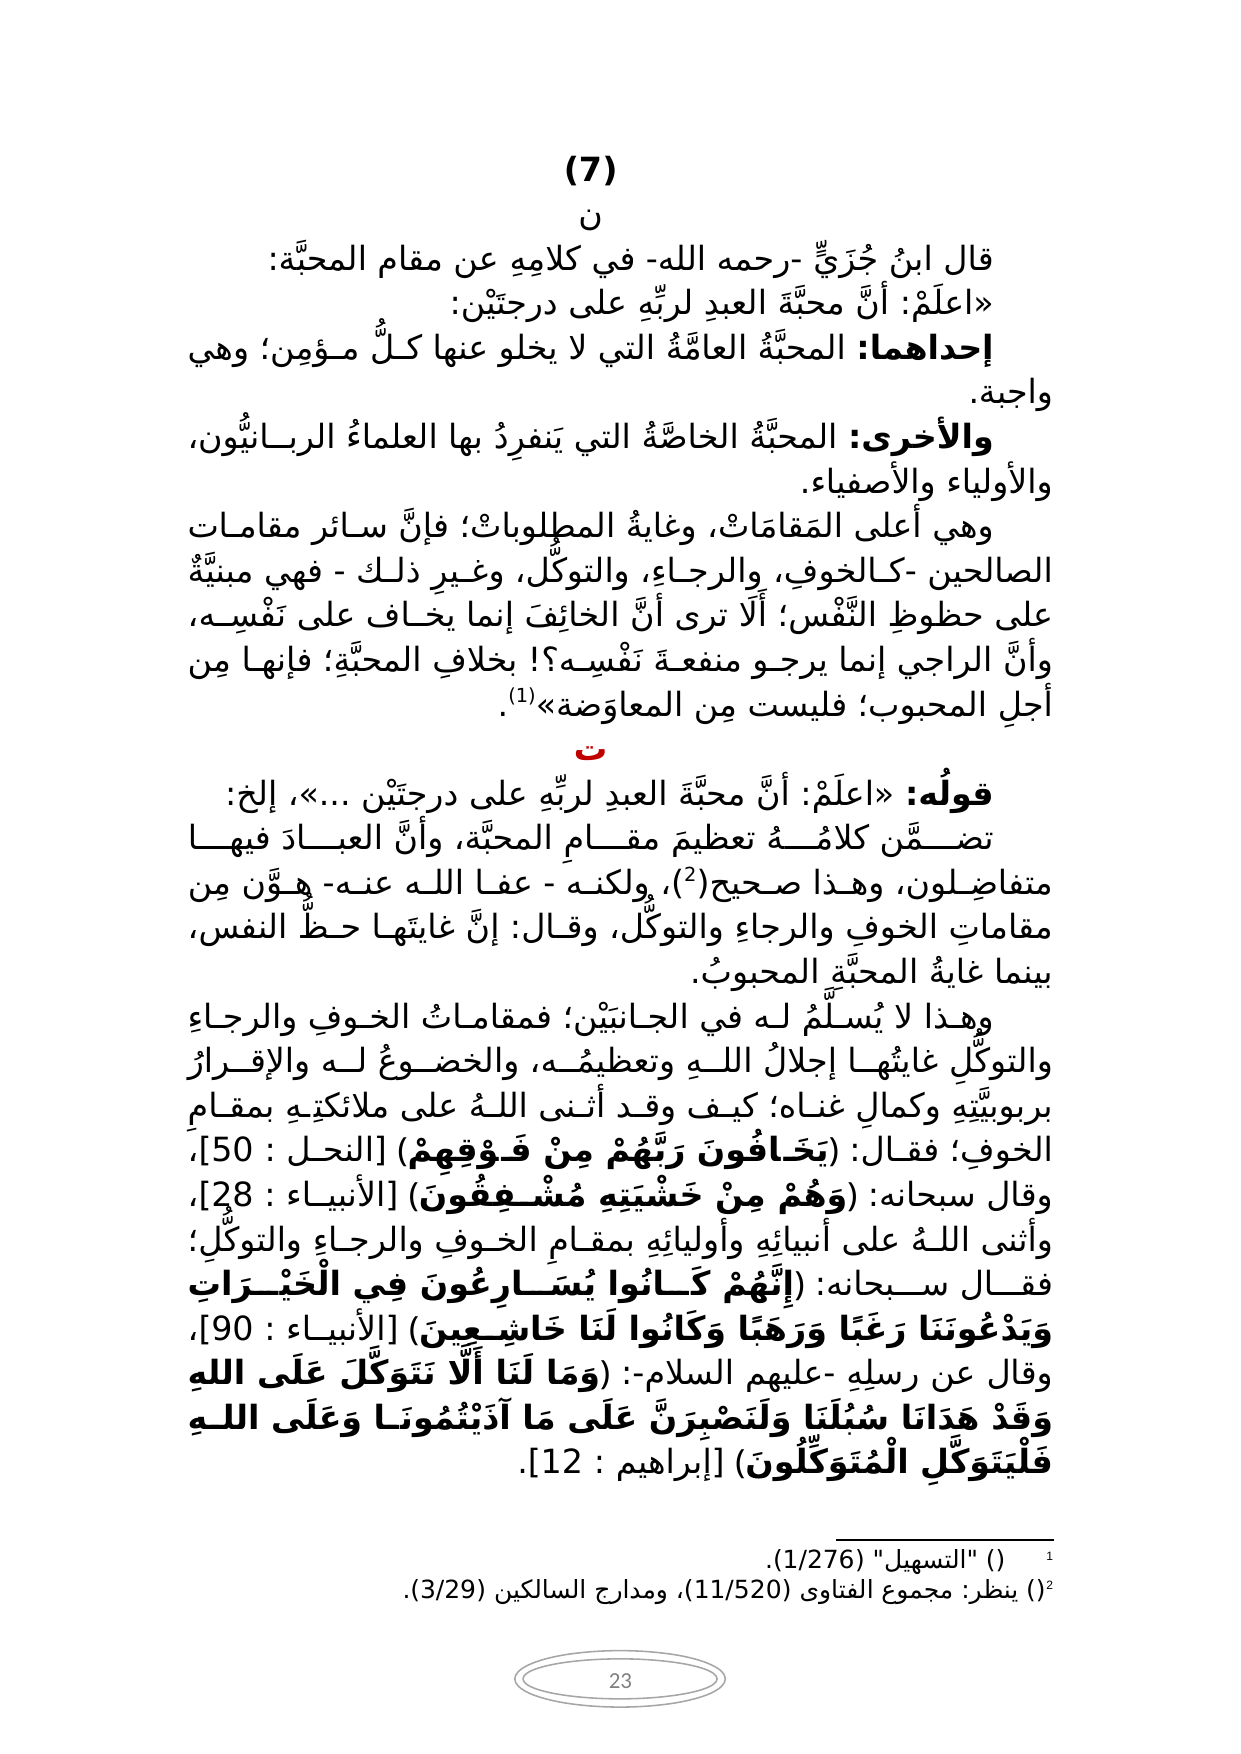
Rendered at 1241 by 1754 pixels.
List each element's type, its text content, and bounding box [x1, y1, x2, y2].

text ت [187, 729, 1053, 768]
text ن [187, 194, 1053, 233]
text تضمَّن كلامُهُ تعظيمَ مقامِ المحبَّة، وأنَّ العبادَ فيها متفاضِلون، وهذا صحيح()، ولكنه - عفا الله عنه- هوَّن مِن مقاماتِ الخوفِ والرجاءِ والتوكُّل، وقال: إنَّ غايتَها حظُّ النفس، بينما غايةُ المحبَّةِ المحبوبُ. [187, 819, 1053, 991]
text وهي أعلى المَقامَاتْ، وغايةُ المطلوباتْ؛ فإنَّ سائر مقامات الصالحين -كالخوفِ، والرجاءِ، والتوكُّل، وغيرِ ذلك - فهي مبنيَّةٌ على حظوظِ النَّفْس؛ أَلَا ترى أنَّ الخائِفَ إنما يخاف على نَفْسِه، وأنَّ الراجي إنما يرجو منفعةَ نَفْسِه؟! بخلافِ المحبَّةِ؛ فإنها مِن أجلِ المحبوب؛ فليست مِن المعاوَضة»(). [187, 507, 1053, 724]
text (7) [187, 150, 1053, 189]
text قال ابنُ جُزَيٍّ -رحمه الله- في كلامِهِ عن مقام المحبَّة: [187, 239, 1053, 278]
text «اعلَمْ: أنَّ محبَّةَ العبدِ لربِّهِ على درجتَيْن: [187, 284, 1053, 323]
text قولُه: «اعلَمْ: أنَّ محبَّةَ العبدِ لربِّهِ على درجتَيْن ...»، إلخ: [187, 774, 1053, 813]
text وهذا لا يُسلَّمُ له في الجانبَيْن؛ فمقاماتُ الخوفِ والرجاءِ والتوكُّلِ غايتُها إجلالُ اللهِ وتعظيمُه، والخضوعُ له والإقرارُ بربوبيَّتِهِ وكمالِ غناه؛ كيف وقد أثنى اللهُ على ملائكتِهِ بمقامِ الخوفِ؛ فقال: ﴿يَخَافُونَ رَبَّهُمْ مِنْ فَوْقِهِمْ﴾ [النحل : 50]، وقال سبحانه: ﴿وَهُمْ مِنْ خَشْيَتِهِ مُشْفِقُونَ﴾ [الأنبياء : 28]، وأثنى اللهُ على أنبيائِهِ وأوليائِهِ بمقامِ الخوفِ والرجاءِ والتوكُّلِ؛ فقال سبحانه: ﴿إِنَّهُمْ كَانُوا يُسَارِعُونَ فِي الْخَيْرَاتِ وَيَدْعُونَنَا رَغَبًا وَرَهَبًا وَكَانُوا لَنَا خَاشِعِينَ﴾ [الأنبياء : 90]، وقال عن رسلِهِ -عليهم السلام-: ﴿وَمَا لَنَا أَلَّا نَتَوَكَّلَ عَلَى اللهِ وَقَدْ هَدَانَا سُبُلَنَا وَلَنَصْبِرَنَّ عَلَى مَا آذَيْتُمُونَا وَعَلَى اللهِ فَلْيَتَوَكَّلِ الْمُتَوَكِّلُونَ﴾ [إبراهيم : 12]. [187, 997, 1053, 1482]
text إحداهما: المحبَّةُ العامَّةُ التي لا يخلو عنها كلُّ مؤمِن؛ وهي واجبة. [187, 328, 1053, 412]
text والأخرى: المحبَّةُ الخاصَّةُ التي يَنفرِدُ بها العلماءُ الربانيُّون، والأولياء والأصفياء. [187, 417, 1053, 501]
